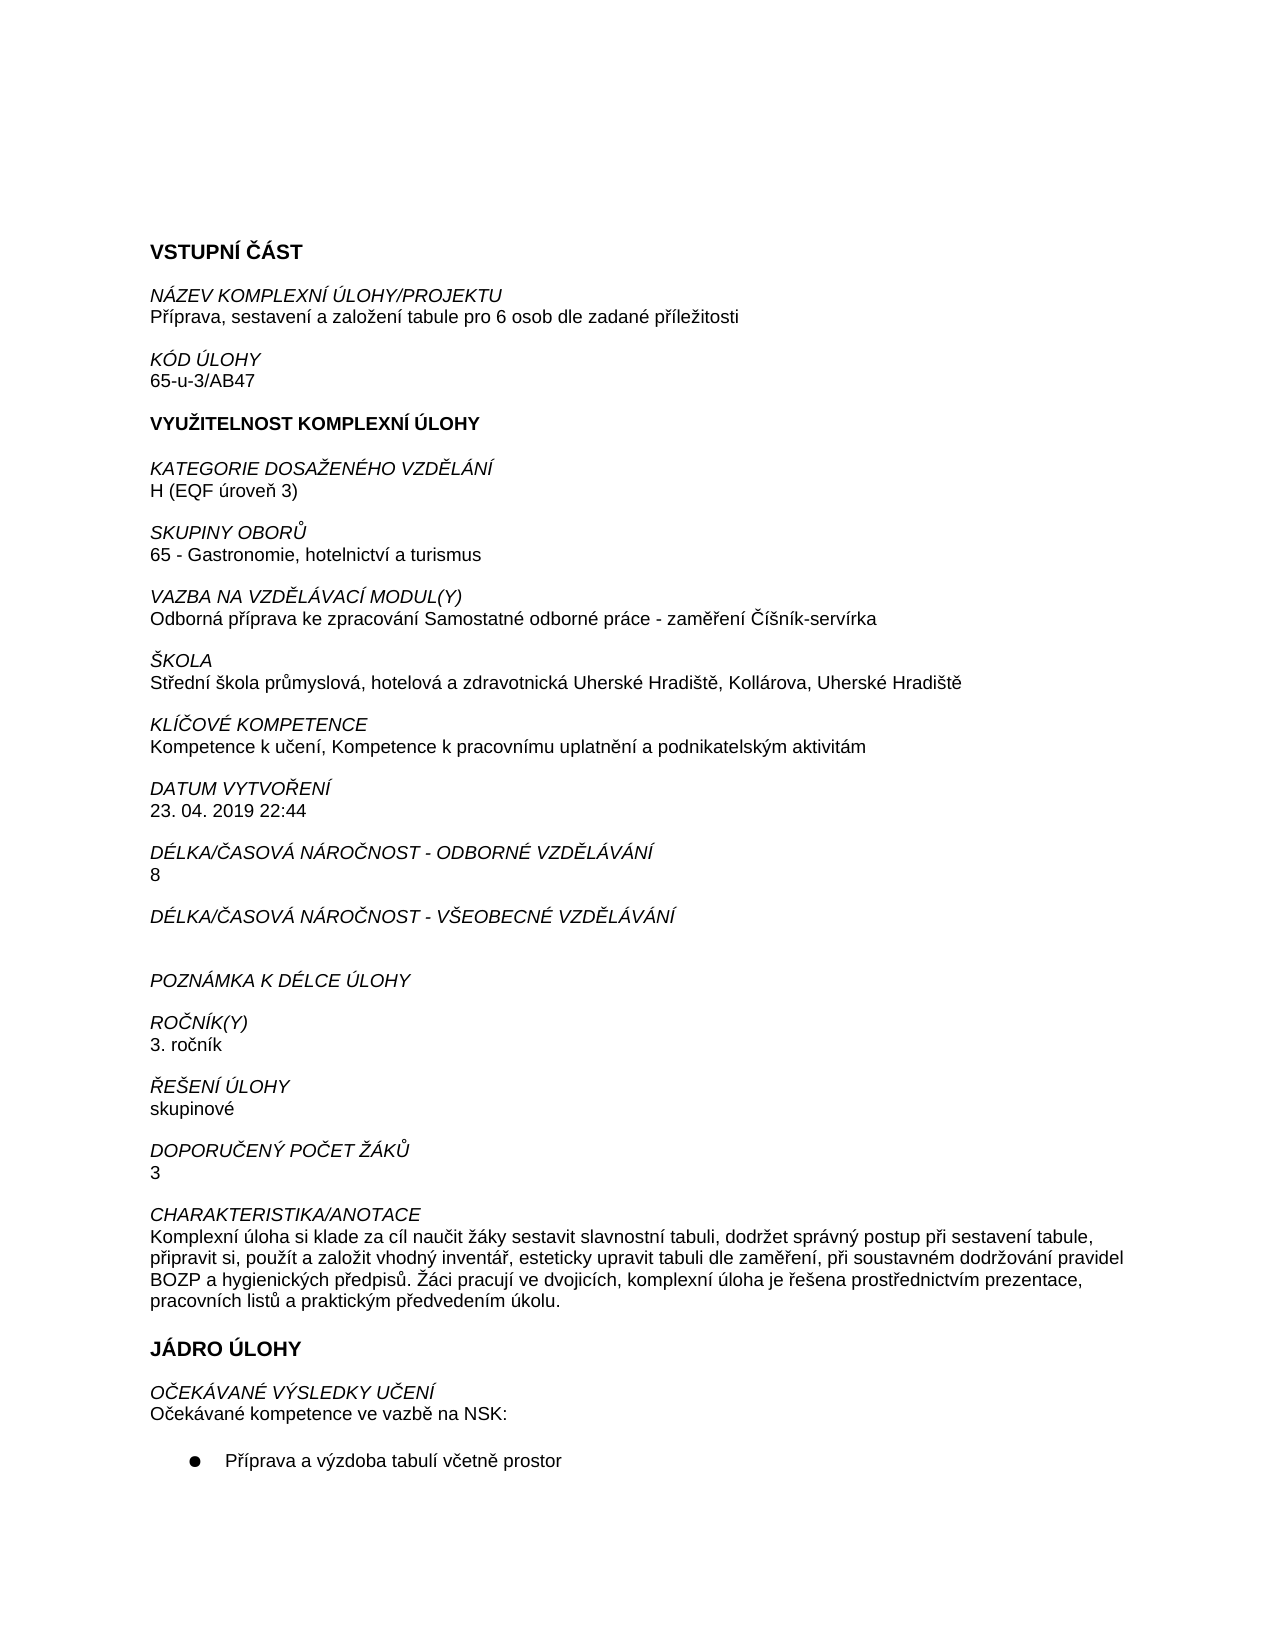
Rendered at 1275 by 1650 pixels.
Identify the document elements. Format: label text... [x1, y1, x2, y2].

text Střední škola průmyslová, hotelová a zdravotnická Uherské Hradiště, Kollárova, Uherské Hradiště [150, 671, 1125, 693]
text 65 - Gastronomie, hotelnictví a turismus [150, 543, 1125, 565]
subtitle Datum vytvoření [150, 778, 1125, 799]
text Příprava, sestavení a založení tabule pro 6 osob dle zadané příležitosti [150, 306, 1125, 328]
text H (EQF úroveň 3) [150, 479, 1125, 501]
subtitle Očekávané výsledky učení [150, 1382, 1125, 1403]
subtitle Využitelnost komplexní úlohy [150, 412, 1125, 434]
subtitle Název komplexní úlohy/projektu [150, 284, 1125, 306]
subtitle Poznámka k délce úlohy [150, 970, 1125, 991]
text 3 [150, 1162, 1125, 1183]
subtitle Ročník(y) [150, 1012, 1125, 1034]
subtitle Klíčové kompetence [150, 714, 1125, 735]
subtitle Skupiny oborů [150, 522, 1125, 543]
text Očekávané kompetence ve vazbě na NSK: [150, 1403, 1125, 1425]
subtitle Vazba na vzdělávací modul(y) [150, 586, 1125, 607]
subtitle Kód úlohy [150, 348, 1125, 370]
subtitle Řešení úlohy [150, 1076, 1125, 1098]
text 8 [150, 863, 1125, 885]
list Příprava a výzdoba tabulí včetně prostor [187, 1450, 1125, 1471]
subtitle JÁDRO ÚLOHY [150, 1337, 1125, 1361]
subtitle VSTUPNÍ ČÁST [150, 240, 1125, 264]
text Kompetence k učení, Kompetence k pracovnímu uplatnění a podnikatelským aktivitám [150, 735, 1125, 757]
subtitle Škola [150, 650, 1125, 671]
text skupinové [150, 1098, 1125, 1119]
subtitle Doporučený počet žáků [150, 1140, 1125, 1162]
subtitle Kategorie dosaženého vzdělání [150, 458, 1125, 479]
text 3. ročník [150, 1034, 1125, 1055]
subtitle Charakteristika/anotace [150, 1204, 1125, 1226]
text Komplexní úloha si klade za cíl naučit žáky sestavit slavnostní tabuli, dodržet správný postup při sestavení tabule, připravit si, použít a založit vhodný inventář, esteticky upravit tabuli dle zaměření, při soustavném dodržování pravidel BOZP a hygienických předpisů. Žáci pracují ve dvojicích, komplexní úloha je řešena prostřednictvím prezentace, pracovních listů a praktickým předvedením úkolu. [150, 1226, 1125, 1312]
text Odborná příprava ke zpracování Samostatné odborné práce - zaměření Číšník-servírka [150, 607, 1125, 629]
subtitle Délka/časová náročnost - Odborné vzdělávání [150, 842, 1125, 863]
text 65-u-3/AB47 [150, 370, 1125, 392]
text 23. 04. 2019 22:44 [150, 799, 1125, 821]
subtitle Délka/časová náročnost - Všeobecné vzdělávání [150, 906, 1125, 927]
